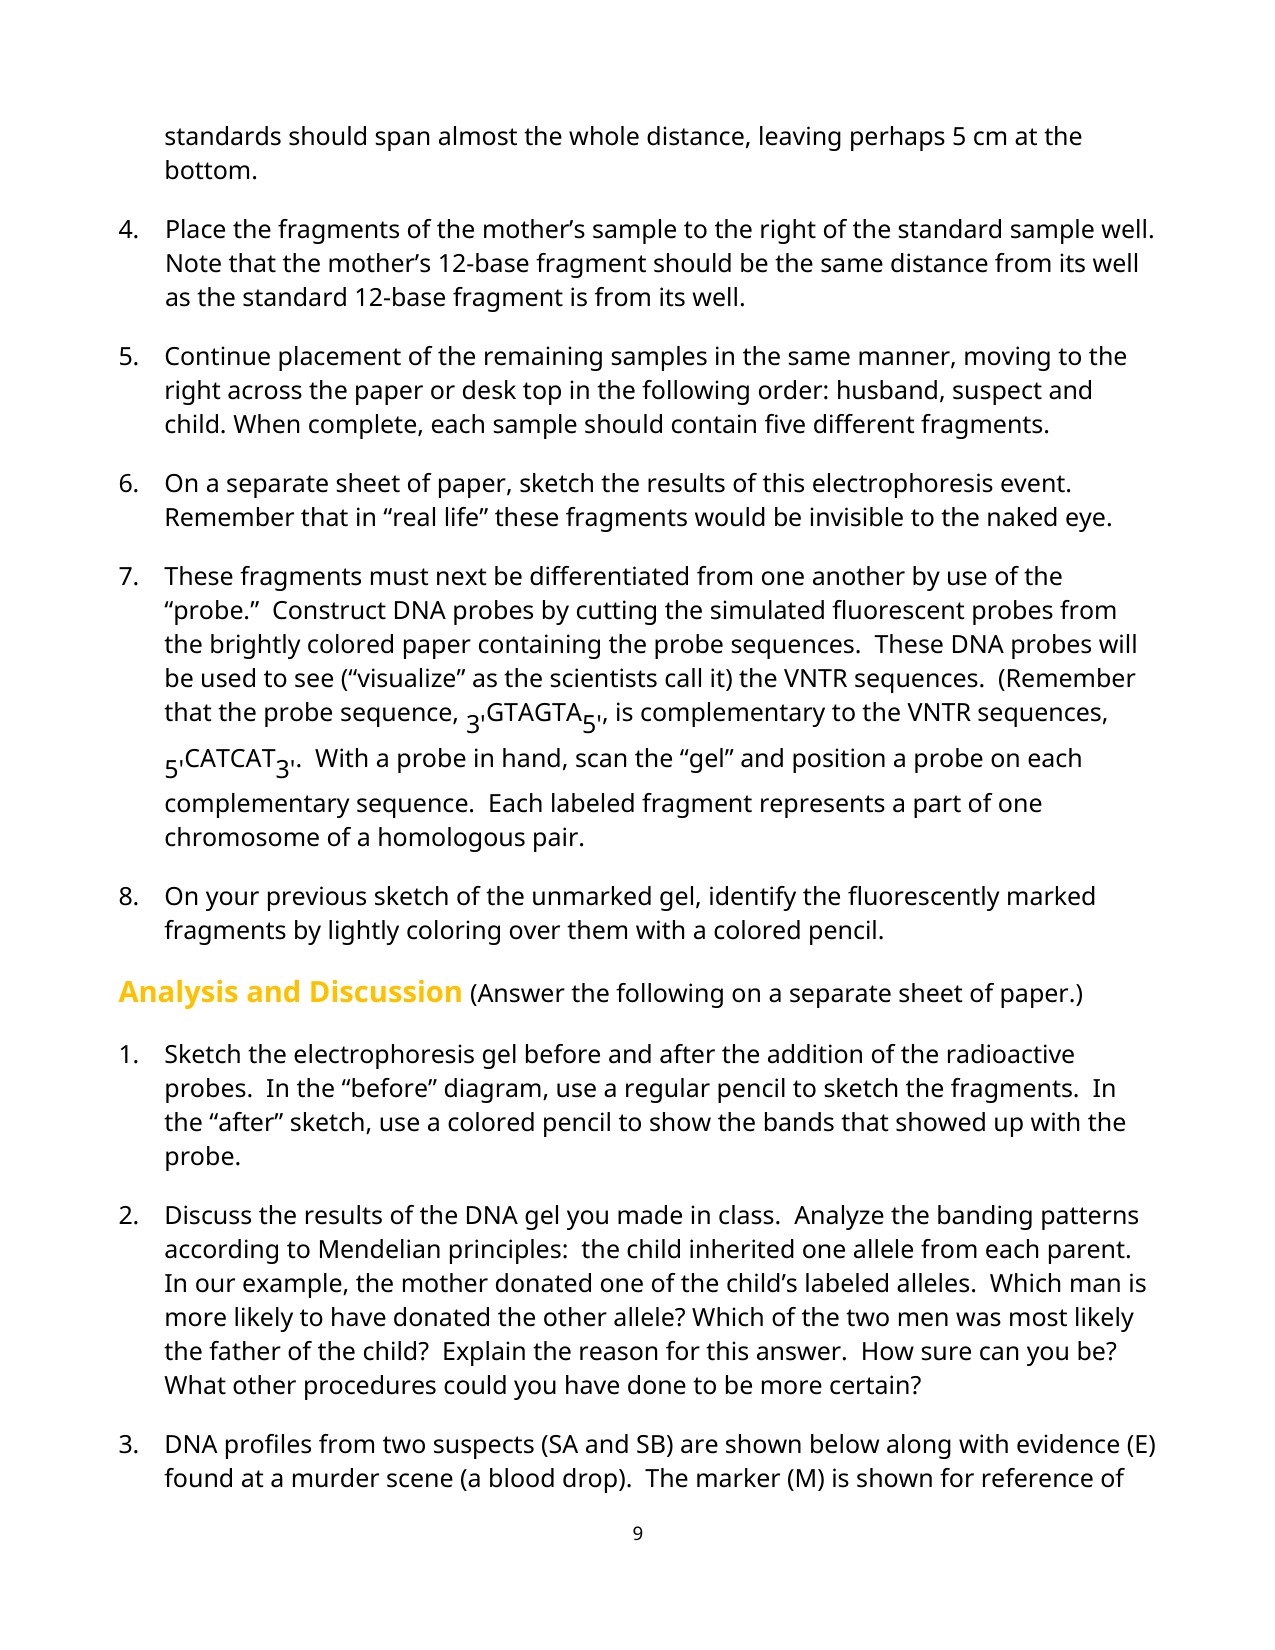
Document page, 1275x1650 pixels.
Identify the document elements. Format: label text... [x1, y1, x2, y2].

text 7. These fragments must next be differentiated from one another by use of the “probe.” Construct DNA probes by cutting the simulated fluorescent probes from the brightly colored paper containing the probe sequences. These DNA probes will be used to see (“visualize” as the scientists call it) the VNTR sequences. (Remember that the probe sequence, 3'GTAGTA5', is complementary to the VNTR sequences, 5'CATCAT3'. With a probe in hand, scan the “gel” and position a probe on each complementary sequence. Each labeled fragment represents a part of one chromosome of a homologous pair. [118, 559, 1157, 854]
text 1. Sketch the electrophoresis gel before and after the addition of the radioactive probes. In the “before” diagram, use a regular pencil to sketch the fragments. In the “after” sketch, use a colored pencil to show the bands that showed up with the probe. [118, 1036, 1157, 1173]
text 4. Place the fragments of the mother’s sample to the right of the standard sample well. Note that the mother’s 12-base fragment should be the same distance from its well as the standard 12-base fragment is from its well. [118, 211, 1157, 313]
text 5. Continue placement of the remaining samples in the same manner, moving to the right across the paper or desk top in the following order: husband, suspect and child. When complete, each sample should contain five different fragments. [118, 338, 1157, 441]
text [118, 1427, 1157, 1495]
text 2. Discuss the results of the DNA gel you made in class. Analyze the banding patterns according to Mendelian principles: the child inherited one allele from each parent. In our example, the mother donated one of the child’s labeled alleles. Which man is more likely to have donated the other allele? Which of the two men was most likely the father of the child? Explain the reason for this answer. How sure can you be? What other procedures could you have done to be more certain? [118, 1198, 1157, 1402]
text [118, 118, 1157, 186]
text Analysis and Discussion (Answer the following on a separate sheet of paper.) [118, 972, 1157, 1011]
text 6. On a separate sheet of paper, sketch the results of this electrophoresis event. Remember that in “real life” these fragments would be invisible to the naked eye. [118, 466, 1157, 534]
text 8. On your previous sketch of the unmarked gel, identify the fluorescently marked fragments by lightly coloring over them with a colored pencil. [118, 879, 1157, 947]
